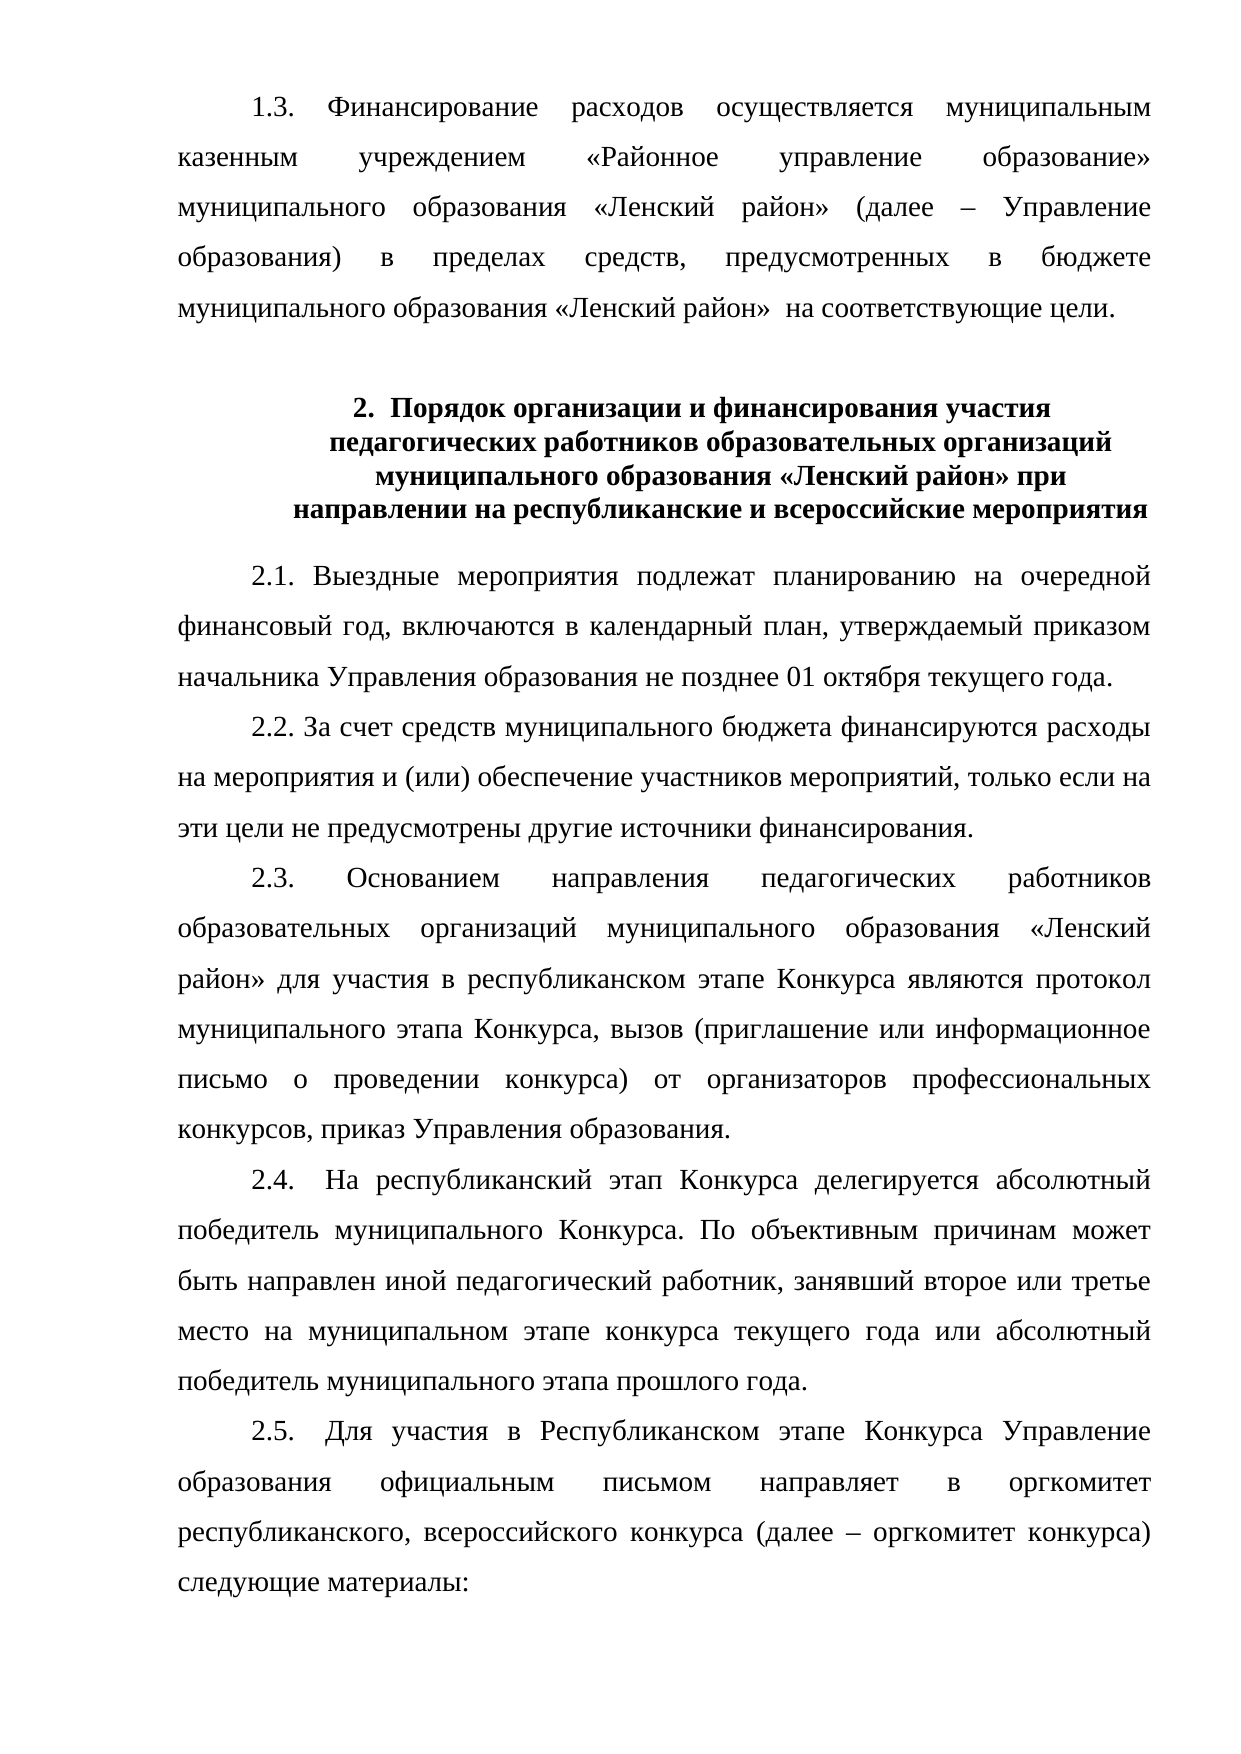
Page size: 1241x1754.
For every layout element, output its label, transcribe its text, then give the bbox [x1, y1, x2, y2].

text 2.2. За счет средств муниципального бюджета финансируются расходы на мероприятия и (или) обеспечение участников мероприятий, только если на эти цели не предусмотрены другие источники финансирования. [177, 709, 1152, 843]
text 2.4. На республиканский этап Конкурса делегируется абсолютный победитель муниципального Конкурса. По объективным причинам может быть направлен иной педагогический работник, занявший второе или третье место на муниципальном этапе конкурса текущего года или абсолютный победитель муниципального этапа прошлого года. [177, 1162, 1152, 1397]
text 2.5. Для участия в Республиканском этапе Конкурса Управление образования официальным письмом направляет в оргкомитет республиканского, всероссийского конкурса (далее – оргкомитет конкурса) следующие материалы: [177, 1413, 1152, 1598]
text 2.1. Выездные мероприятия подлежат планированию на очередной финансовый год, включаются в календарный план, утверждаемый приказом начальника Управления образования не позднее 01 октября текущего года. [177, 558, 1152, 692]
text 2.3. Основанием направления педагогических работников образовательных организаций муниципального образования «Ленский район» для участия в республиканском этапе Конкурса являются протокол муниципального этапа Конкурса, вызов (приглашение или информационное письмо о проведении конкурса) от организаторов профессиональных конкурсов, приказ Управления образования. [177, 860, 1152, 1145]
text 1.3. Финансирование расходов осуществляется муниципальным казенным учреждением «Районное управление образование» муниципального образования «Ленский район» (далее – Управление образования) в пределах средств, предусмотренных в бюджете муниципального образования «Ленский район» на соответствующие цели. [177, 89, 1152, 323]
list Порядок организации и финансирования участия педагогических работников образовательных организаций муниципального образования «Ленский район» при направлении на республиканские и всероссийские мероприятия [252, 391, 1152, 525]
